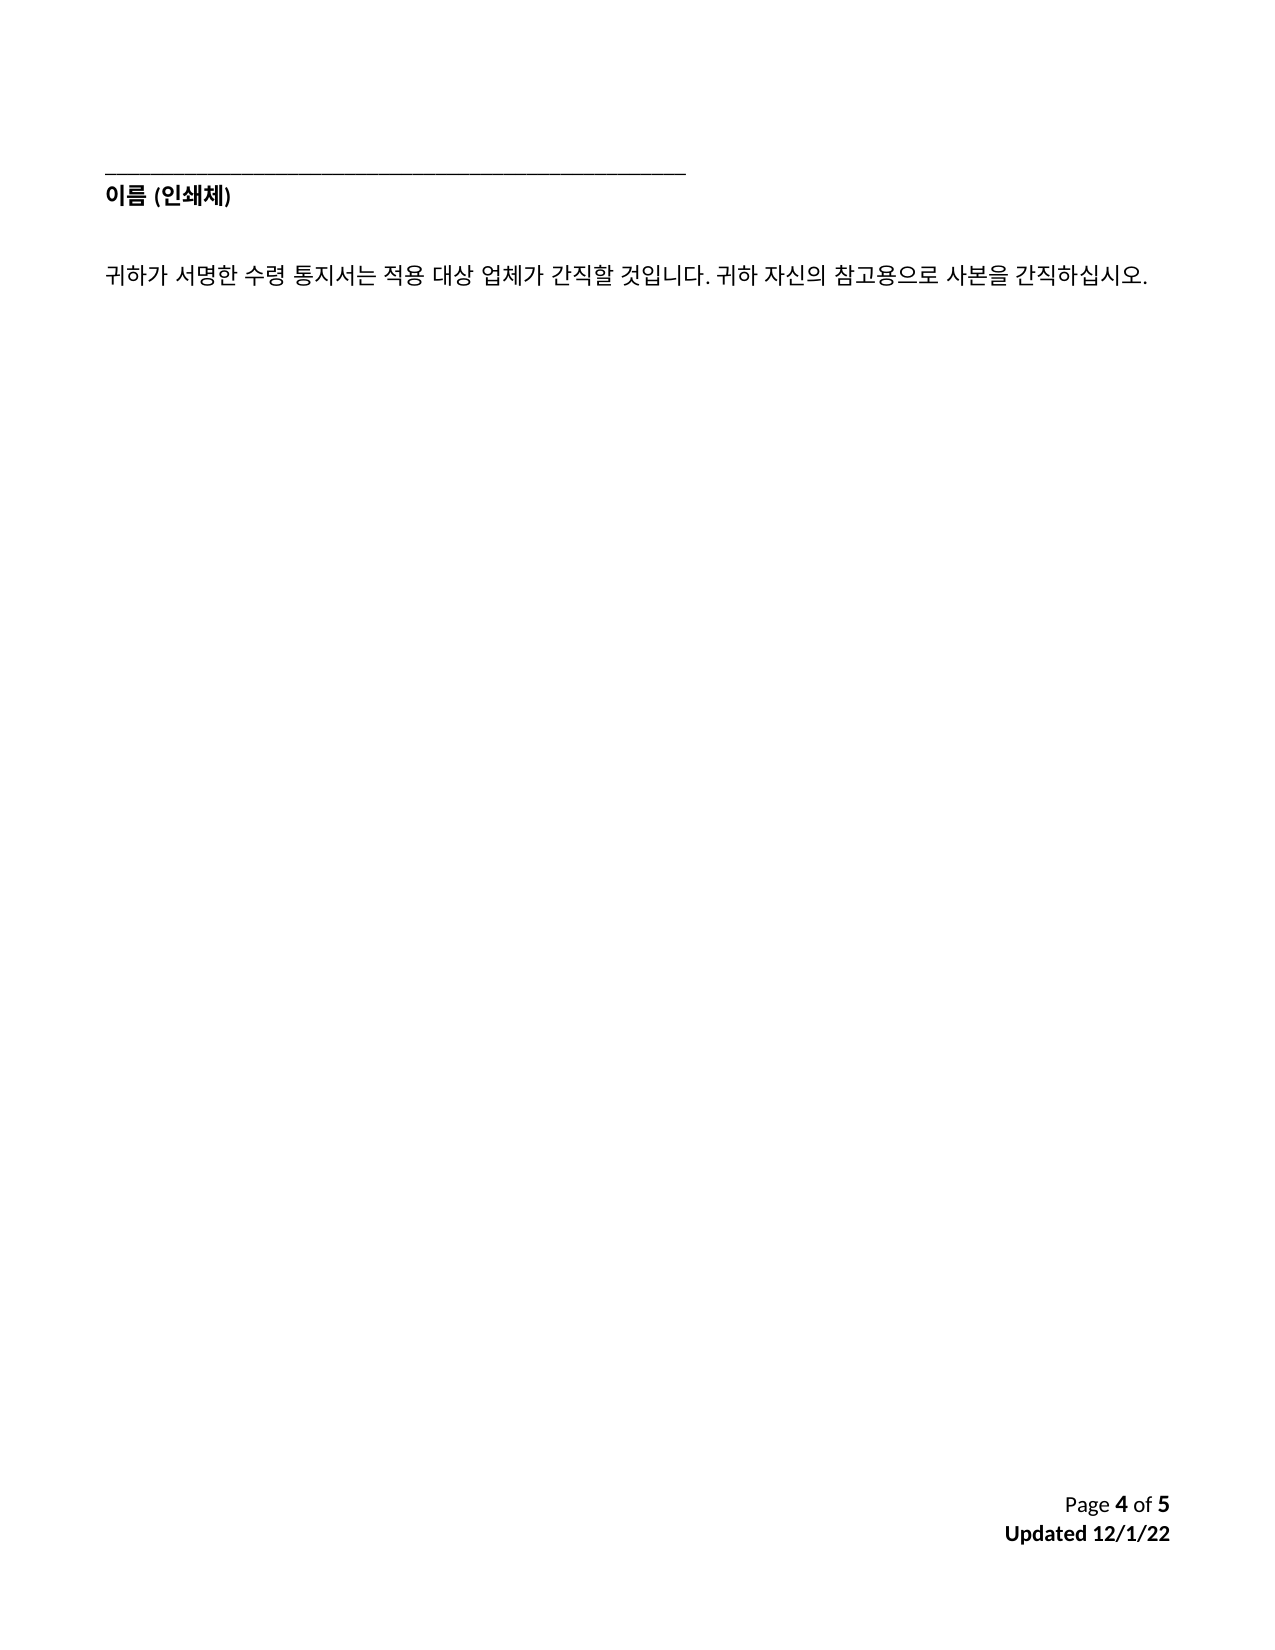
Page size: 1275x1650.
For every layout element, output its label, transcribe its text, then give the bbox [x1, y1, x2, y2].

text 이름 (인쇄체) [105, 178, 1170, 211]
text 귀하가 서명한 수령 통지서는 적용 대상 업체가 간직할 것입니다. 귀하 자신의 참고용으로 사본을 간직하십시오. [105, 258, 1170, 291]
text ___________________________________________________ [105, 150, 1170, 178]
